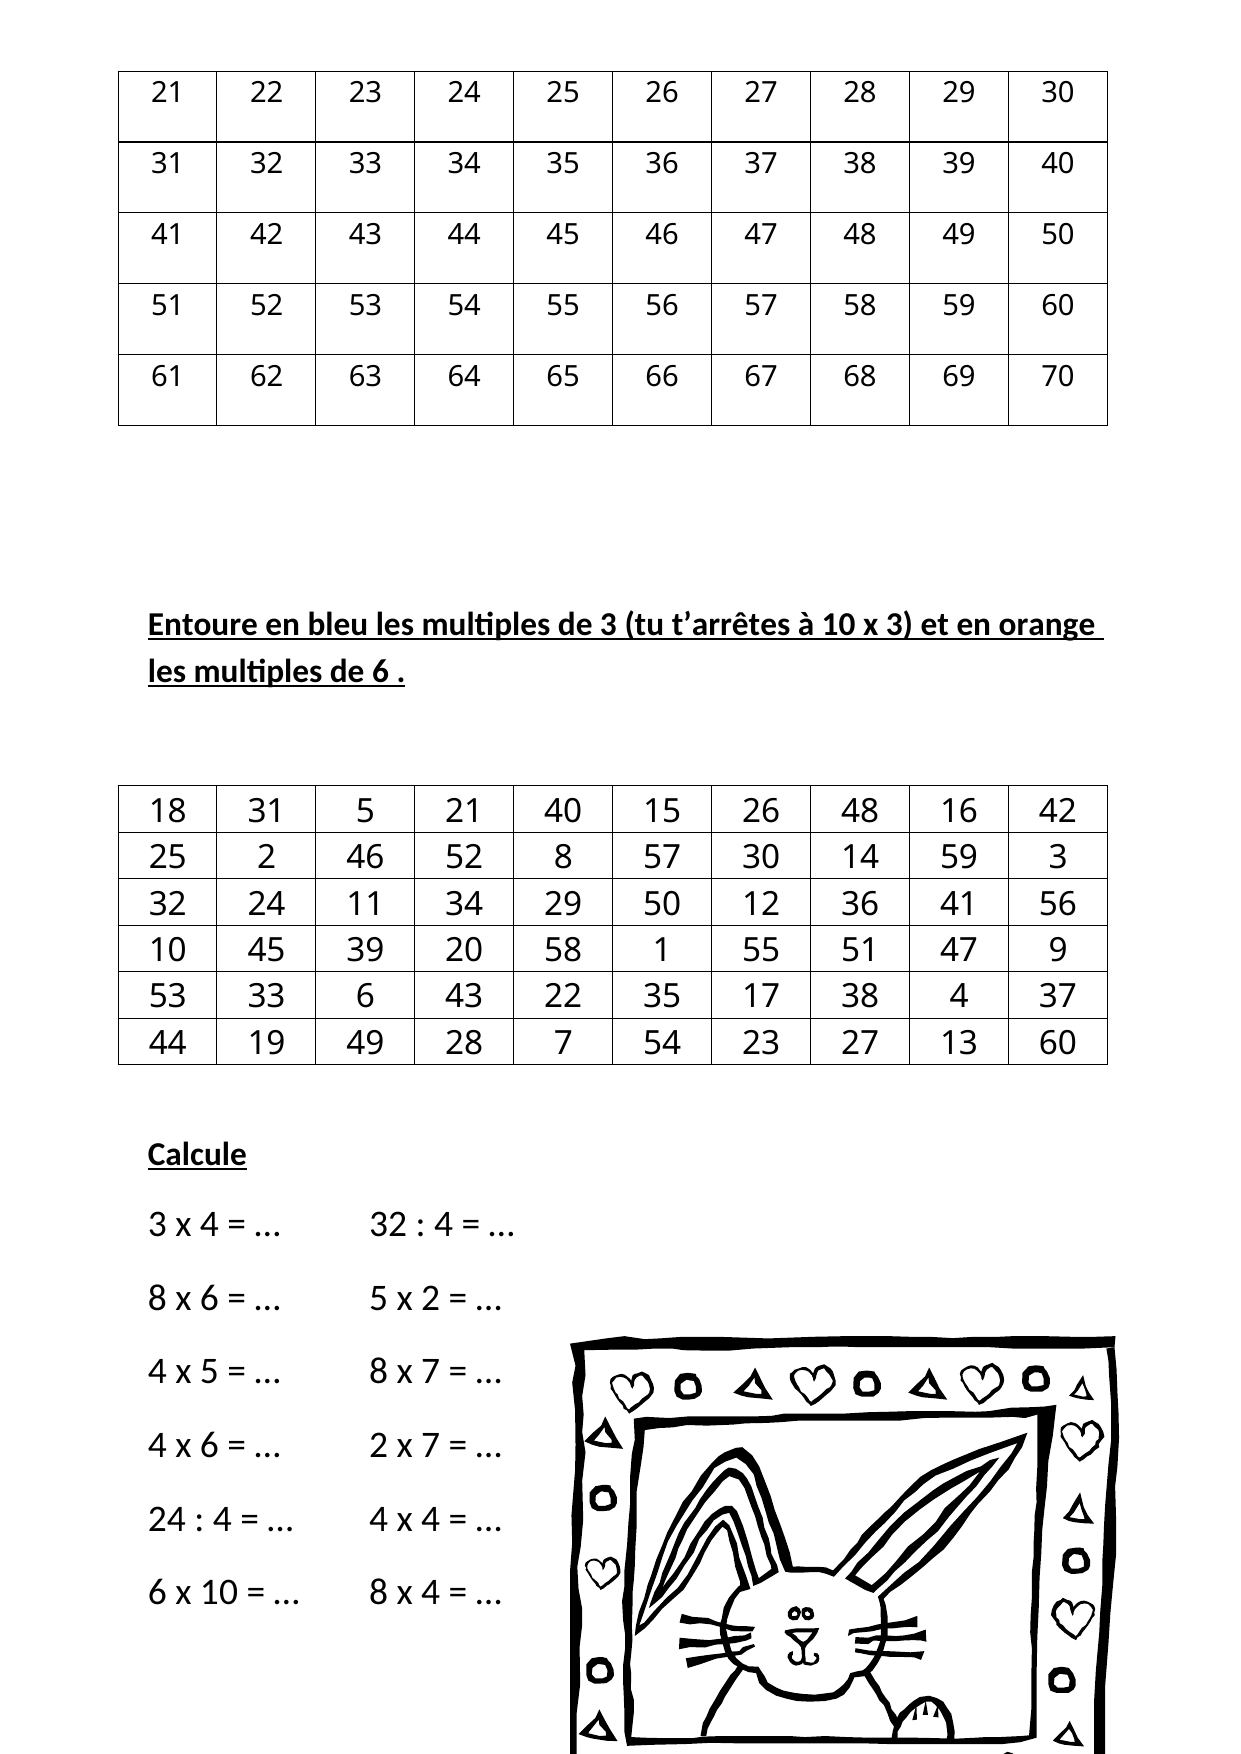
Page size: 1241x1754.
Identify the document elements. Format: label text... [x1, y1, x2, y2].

table_cell 48 [811, 213, 909, 283]
table_cell 27 [712, 72, 810, 141]
table_header 21 [415, 786, 513, 832]
text 3 x 4 = … 32 : 4 = … [148, 1200, 1122, 1246]
table_cell 68 [811, 355, 909, 425]
table_cell 42 [217, 213, 315, 283]
table_cell 47 [712, 213, 810, 283]
table_cell 64 [415, 355, 513, 425]
table_cell 49 [316, 1019, 414, 1064]
table_cell 57 [613, 833, 711, 878]
table_cell 58 [514, 926, 612, 971]
table_cell 51 [811, 926, 909, 971]
table_cell 22 [514, 972, 612, 1018]
table_header 31 [217, 786, 315, 832]
table_cell 28 [415, 1019, 513, 1064]
table_cell 3 [1009, 833, 1107, 878]
table_cell 56 [1009, 879, 1107, 925]
table_cell 38 [811, 143, 909, 212]
table_cell 14 [811, 833, 909, 878]
table_cell 54 [613, 1019, 711, 1064]
table_cell 34 [415, 143, 513, 212]
table_cell 31 [119, 143, 216, 212]
table_cell 23 [316, 72, 414, 141]
table_cell 29 [910, 72, 1008, 141]
table_cell 29 [514, 879, 612, 925]
table_cell 35 [613, 972, 711, 1018]
table_cell 13 [910, 1019, 1008, 1064]
table_cell 22 [217, 72, 315, 141]
table_cell 69 [910, 355, 1008, 425]
table_cell 43 [415, 972, 513, 1018]
table_cell 59 [910, 284, 1008, 354]
table_cell 7 [514, 1019, 612, 1064]
text 4 x 6 = … 2 x 7 = … [148, 1421, 575, 1467]
table_cell 63 [316, 355, 414, 425]
table_cell 38 [811, 972, 909, 1018]
table_cell 50 [613, 879, 711, 925]
table_cell 66 [613, 355, 711, 425]
table_cell 53 [119, 972, 216, 1018]
text Entoure en bleu les multiples de 3 (tu t’arrêtes à 10 x 3) et en orange les multiples de 6 . [148, 603, 1122, 691]
table_cell 43 [316, 213, 414, 283]
table_cell 8 [514, 833, 612, 878]
table_cell 60 [1009, 1019, 1107, 1064]
table_header 5 [316, 786, 414, 832]
text Calcule [148, 1133, 1122, 1173]
table_cell 36 [613, 143, 711, 212]
table_cell 49 [910, 213, 1008, 283]
table_cell 17 [712, 972, 810, 1018]
text 4 x 5 = … 8 x 7 = … [148, 1347, 575, 1393]
table_cell 45 [514, 213, 612, 283]
table_cell 24 [415, 72, 513, 141]
table_cell 25 [119, 833, 216, 878]
table_header 40 [514, 786, 612, 832]
table_cell 40 [1009, 143, 1107, 212]
table_cell 1 [613, 926, 711, 971]
table_cell 50 [1009, 213, 1107, 283]
table_header 15 [613, 786, 711, 832]
text 8 x 6 = … 5 x 2 = … [148, 1274, 1122, 1320]
table_cell 24 [217, 879, 315, 925]
table_cell 10 [119, 926, 216, 971]
table_header 16 [910, 786, 1008, 832]
table_cell 25 [514, 72, 612, 141]
table_cell 65 [514, 355, 612, 425]
table_cell 62 [217, 355, 315, 425]
table_cell 30 [1009, 72, 1107, 141]
table_cell 56 [613, 284, 711, 354]
table_cell 55 [514, 284, 612, 354]
table_cell 57 [712, 284, 810, 354]
table_cell 58 [811, 284, 909, 354]
table_cell 46 [613, 213, 711, 283]
table_cell 37 [712, 143, 810, 212]
table_cell 60 [1009, 284, 1107, 354]
table_header 18 [119, 786, 216, 832]
table_cell 59 [910, 833, 1008, 878]
table_cell 39 [316, 926, 414, 971]
table_cell 32 [119, 879, 216, 925]
table_cell 46 [316, 833, 414, 878]
table_cell 21 [119, 72, 216, 141]
table_cell 67 [712, 355, 810, 425]
table_cell 33 [316, 143, 414, 212]
table_cell 28 [811, 72, 909, 141]
table_cell 27 [811, 1019, 909, 1064]
table_cell 26 [613, 72, 711, 141]
table_cell 20 [415, 926, 513, 971]
table_cell 34 [415, 879, 513, 925]
table_cell 4 [910, 972, 1008, 1018]
text 6 x 10 = … 8 x 4 = … [148, 1568, 570, 1614]
table_cell 53 [316, 284, 414, 354]
table_header 26 [712, 786, 810, 832]
table_cell 52 [415, 833, 513, 878]
table_cell 55 [712, 926, 810, 971]
table_cell 30 [712, 833, 810, 878]
table_cell 45 [217, 926, 315, 971]
table_cell 44 [119, 1019, 216, 1064]
table_cell 36 [811, 879, 909, 925]
table_cell 35 [514, 143, 612, 212]
table_header 42 [1009, 786, 1107, 832]
table_cell 11 [316, 879, 414, 925]
table_cell 19 [217, 1019, 315, 1064]
text 24 : 4 = … 4 x 4 = … [148, 1494, 573, 1540]
table_cell 12 [712, 879, 810, 925]
table_cell 47 [910, 926, 1008, 971]
table_cell 44 [415, 213, 513, 283]
table_cell 39 [910, 143, 1008, 212]
table_cell 2 [217, 833, 315, 878]
table_cell 32 [217, 143, 315, 212]
table_cell 33 [217, 972, 315, 1018]
table_cell 52 [217, 284, 315, 354]
table_cell 9 [1009, 926, 1107, 971]
table_cell 54 [415, 284, 513, 354]
table_header 48 [811, 786, 909, 832]
table_cell 6 [316, 972, 414, 1018]
table_cell 70 [1009, 355, 1107, 425]
table_cell 61 [119, 355, 216, 425]
table_cell 37 [1009, 972, 1107, 1018]
table_cell 51 [119, 284, 216, 354]
table_cell 41 [119, 213, 216, 283]
table_cell 41 [910, 879, 1008, 925]
table_cell 23 [712, 1019, 810, 1064]
